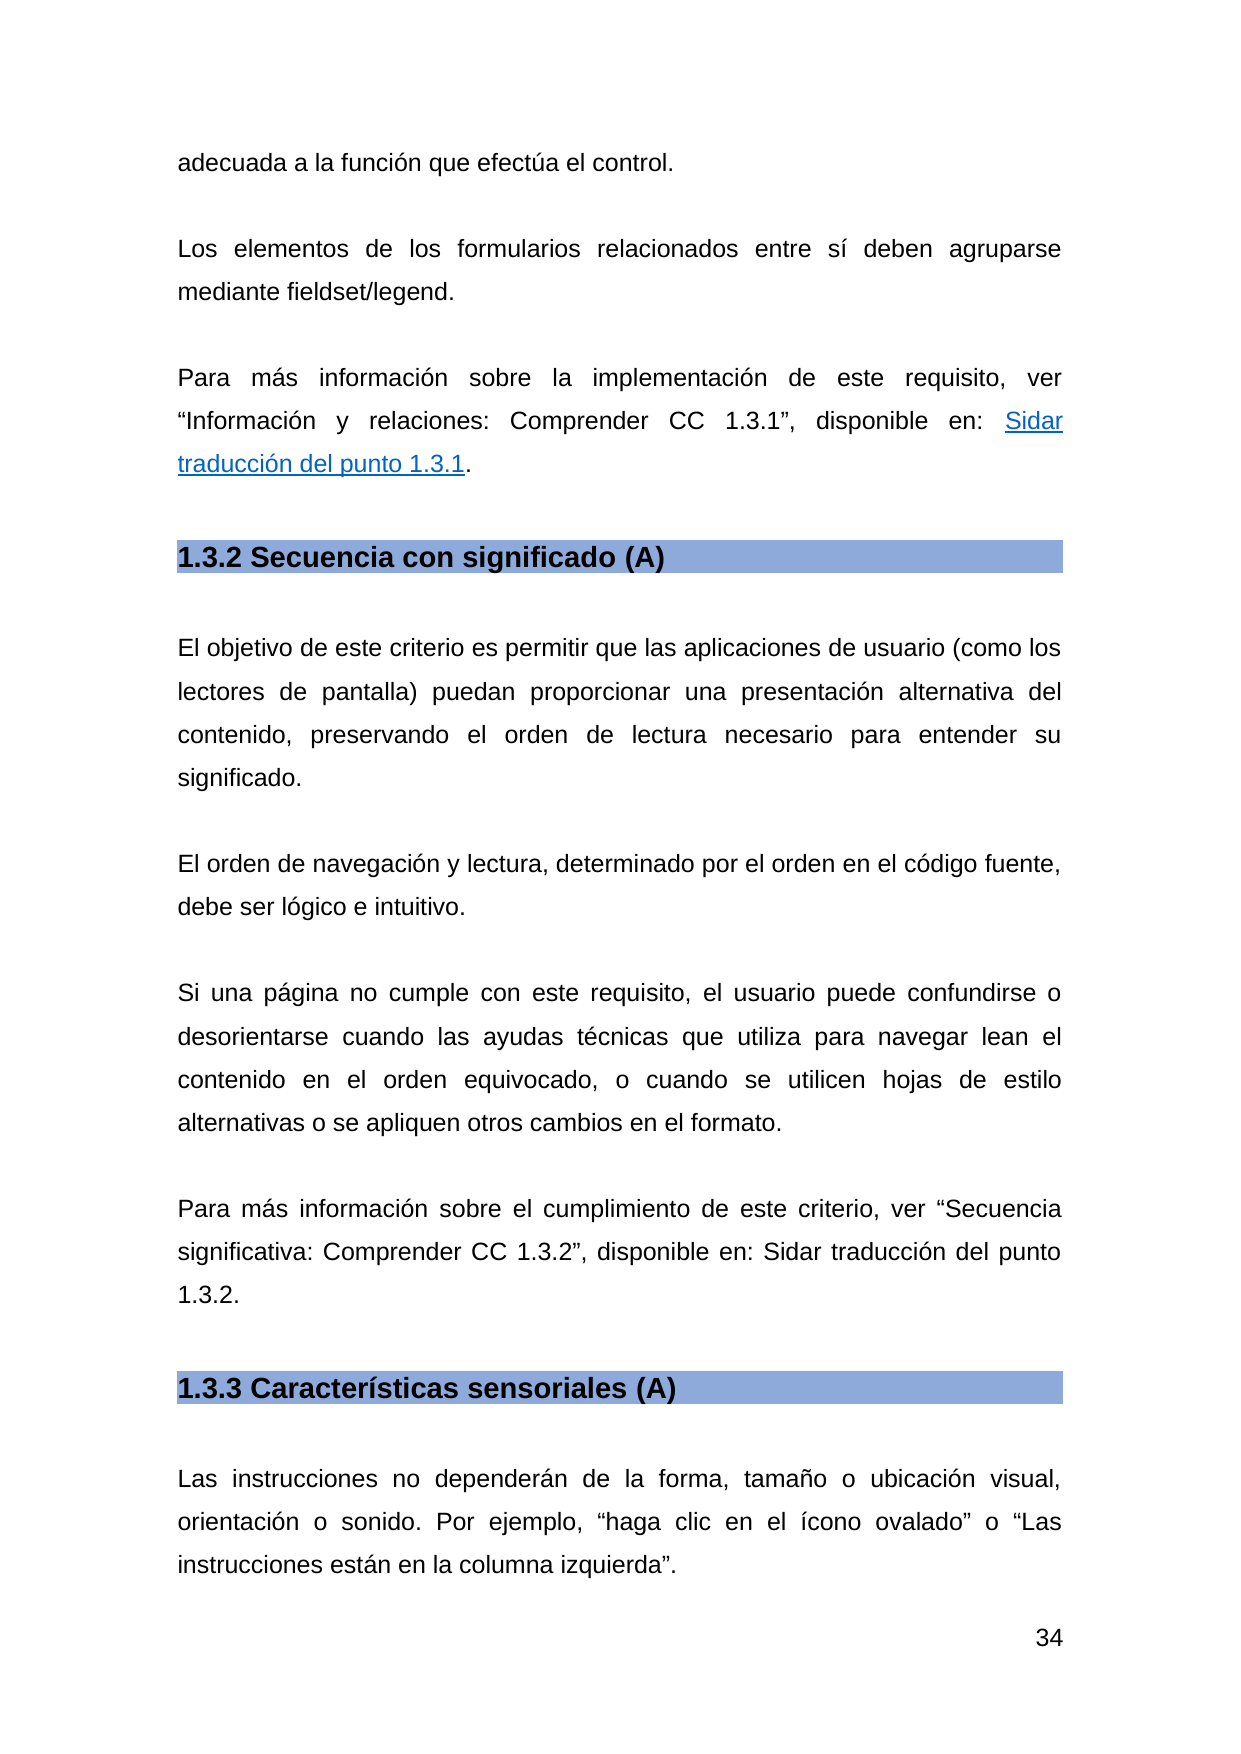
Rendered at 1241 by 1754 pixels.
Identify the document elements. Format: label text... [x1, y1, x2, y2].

text El objetivo de este criterio es permitir que las aplicaciones de usuario (como los lectores de pantalla) puedan proporcionar una presentación alternativa del contenido, preservando el orden de lectura necesario para entender su significado. [177, 633, 1063, 791]
text Si una página no cumple con este requisito, el usuario puede confundirse o desorientarse cuando las ayudas técnicas que utiliza para navegar lean el contenido en el orden equivocado, o cuando se utilicen hojas de estilo alternativas o se apliquen otros cambios en el formato. [177, 978, 1063, 1136]
subtitle 1.3.2 Secuencia con significado (A) [177, 540, 1063, 573]
text Las instrucciones no dependerán de la forma, tamaño o ubicación visual, orientación o sonido. Por ejemplo, “haga clic en el ícono ovalado” o “Las instrucciones están en la columna izquierda”. [177, 1464, 1063, 1579]
subtitle 1.3.3 Características sensoriales (A) [177, 1371, 1063, 1404]
text Para más información sobre el cumplimiento de este criterio, ver “Secuencia significativa: Comprender CC 1.3.2”, disponible en: Sidar traducción del punto 1.3.2. [177, 1194, 1063, 1309]
text El orden de navegación y lectura, determinado por el orden en el código fuente, debe ser lógico e intuitivo. [177, 849, 1063, 921]
text Los elementos de los formularios relacionados entre sí deben agruparse mediante fieldset/legend. [177, 234, 1063, 306]
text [177, 148, 1063, 176]
text Para más información sobre la implementación de este requisito, ver “Información y relaciones: Comprender CC 1.3.1”, disponible en: Sidar traducción del punto 1.3.1. [177, 363, 1063, 478]
